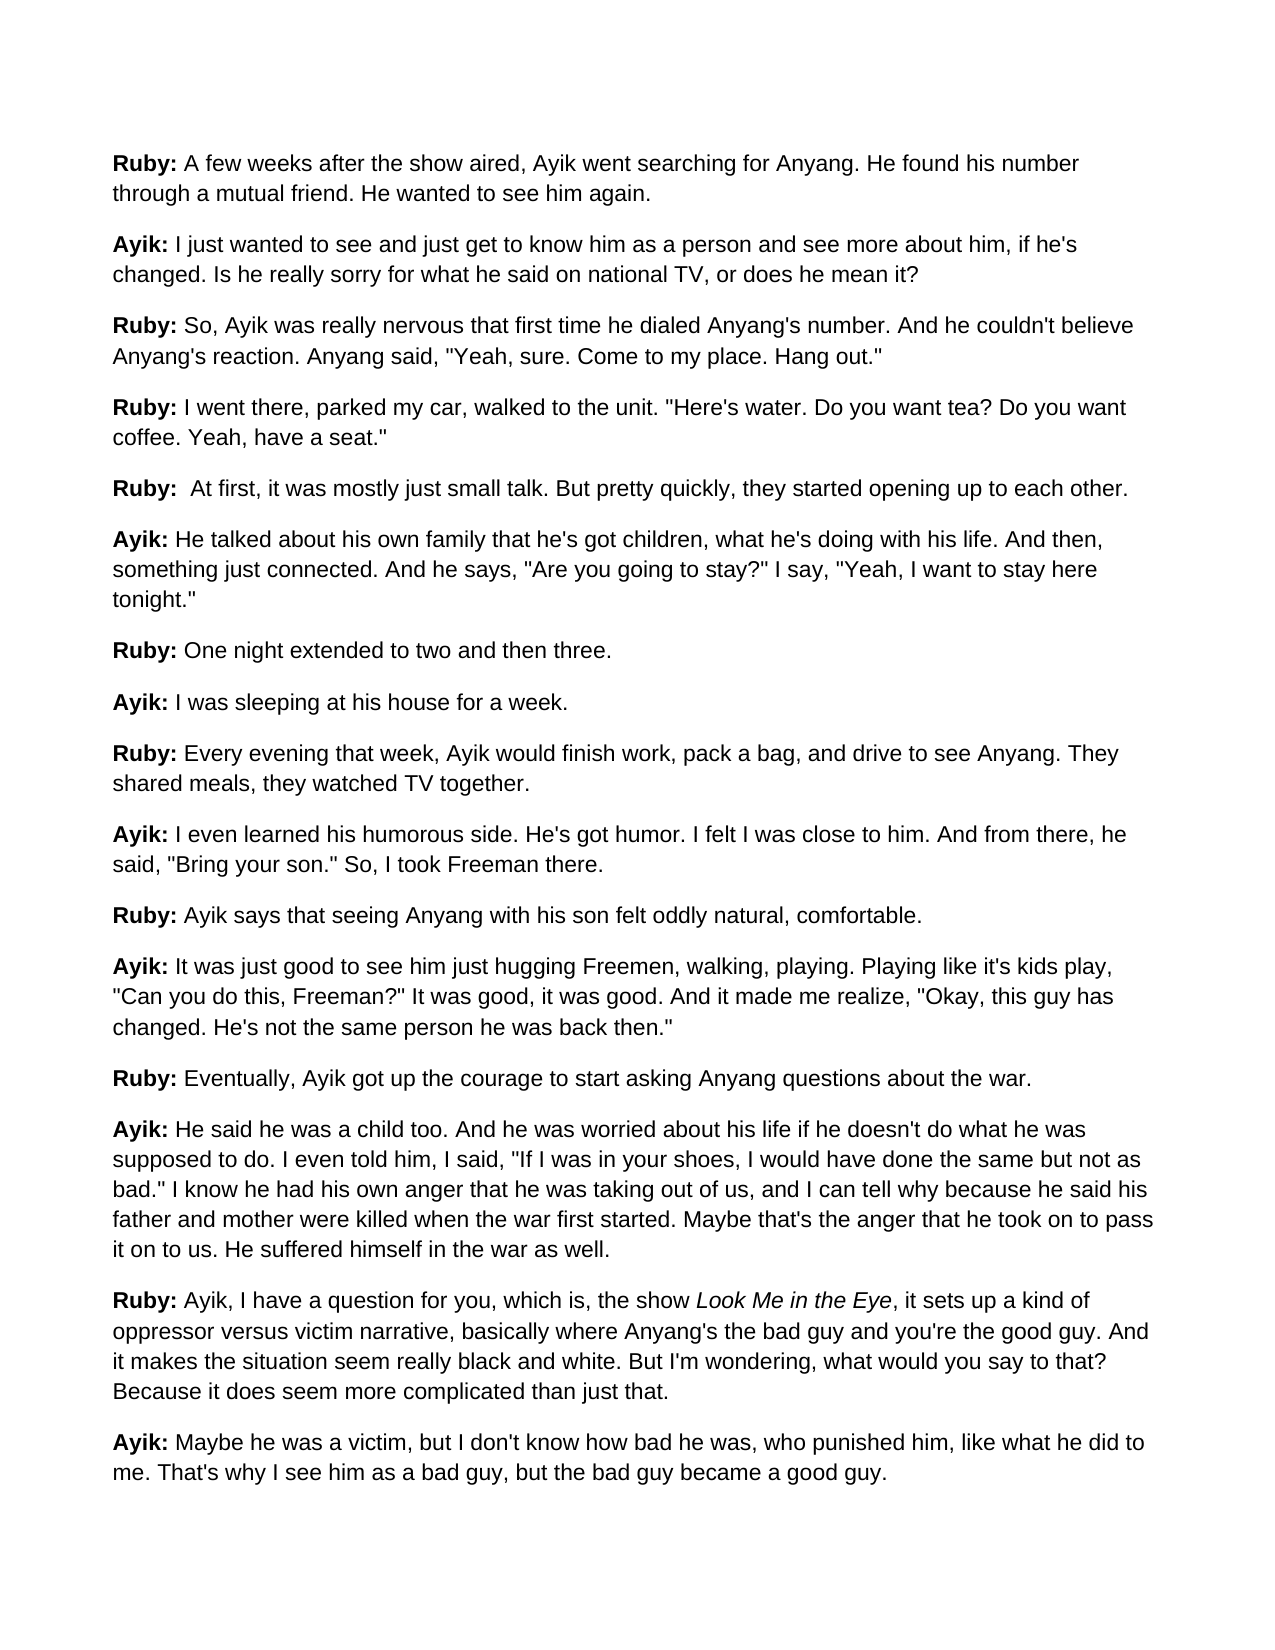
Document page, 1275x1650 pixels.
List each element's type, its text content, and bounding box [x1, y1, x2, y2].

text Ayik: Maybe he was a victim, but I don't know how bad he was, who punished him, like what he did to me. That's why I see him as a bad guy, but the bad guy became a good guy. [112, 1429, 1162, 1486]
text Ruby: Ayik says that seeing Anyang with his son felt oddly natural, comfortable. [112, 902, 1162, 928]
text Ayik: I just wanted to see and just get to know him as a person and see more about him, if he's changed. Is he really sorry for what he said on national TV, or does he mean it? [112, 231, 1162, 288]
text Ayik: It was just good to see him just hugging Freemen, walking, playing. Playing like it's kids play, "Can you do this, Freeman?" It was good, it was good. And it made me realize, "Okay, this guy has changed. He's not the same person he was back then." [112, 953, 1162, 1040]
text Ruby: I went there, parked my car, walked to the unit. "Here's water. Do you want tea? Do you want coffee. Yeah, have a seat." [112, 394, 1162, 450]
text Ruby: Ayik, I have a question for you, which is, the show Look Me in the Eye, it sets up a kind of oppressor versus victim narrative, basically where Anyang's the bad guy and you're the good guy. And it makes the situation seem really black and white. But I'm wondering, what would you say to that? Because it does seem more complicated than just that. [112, 1287, 1162, 1404]
text Ruby: Every evening that week, Ayik would finish work, pack a bag, and drive to see Anyang. They shared meals, they watched TV together. [112, 739, 1162, 796]
text Ruby: At first, it was mostly just small talk. But pretty quickly, they started opening up to each other. [112, 475, 1162, 501]
text Ruby: So, Ayik was really nervous that first time he dialed Anyang's number. And he couldn't believe Anyang's reaction. Anyang said, "Yeah, sure. Come to my place. Hang out." [112, 312, 1162, 369]
text Ayik: He talked about his own family that he's got children, what he's doing with his life. And then, something just connected. And he says, "Are you going to stay?" I say, "Yeah, I want to stay here tonight." [112, 526, 1162, 613]
text Ruby: One night extended to two and then three. [112, 637, 1162, 664]
text Ayik: He said he was a child too. And he was worried about his life if he doesn't do what he was supposed to do. I even told him, I said, "If I was in your shoes, I would have done the same but not as bad." I know he had his own anger that he was taking out of us, and I can tell why because he said his father and mother were killed when the war first started. Maybe that's the anger that he took on to pass it on to us. He suffered himself in the war as well. [112, 1116, 1162, 1263]
text Ruby: A few weeks after the show aired, Ayik went searching for Anyang. He found his number through a mutual friend. He wanted to see him again. [112, 150, 1162, 207]
text Ruby: Eventually, Ayik got up the courage to start asking Anyang questions about the war. [112, 1064, 1162, 1091]
text Ayik: I was sleeping at his house for a week. [112, 688, 1162, 715]
text Ayik: I even learned his humorous side. He's got humor. I felt I was close to him. And from there, he said, "Bring your son." So, I took Freeman there. [112, 821, 1162, 877]
